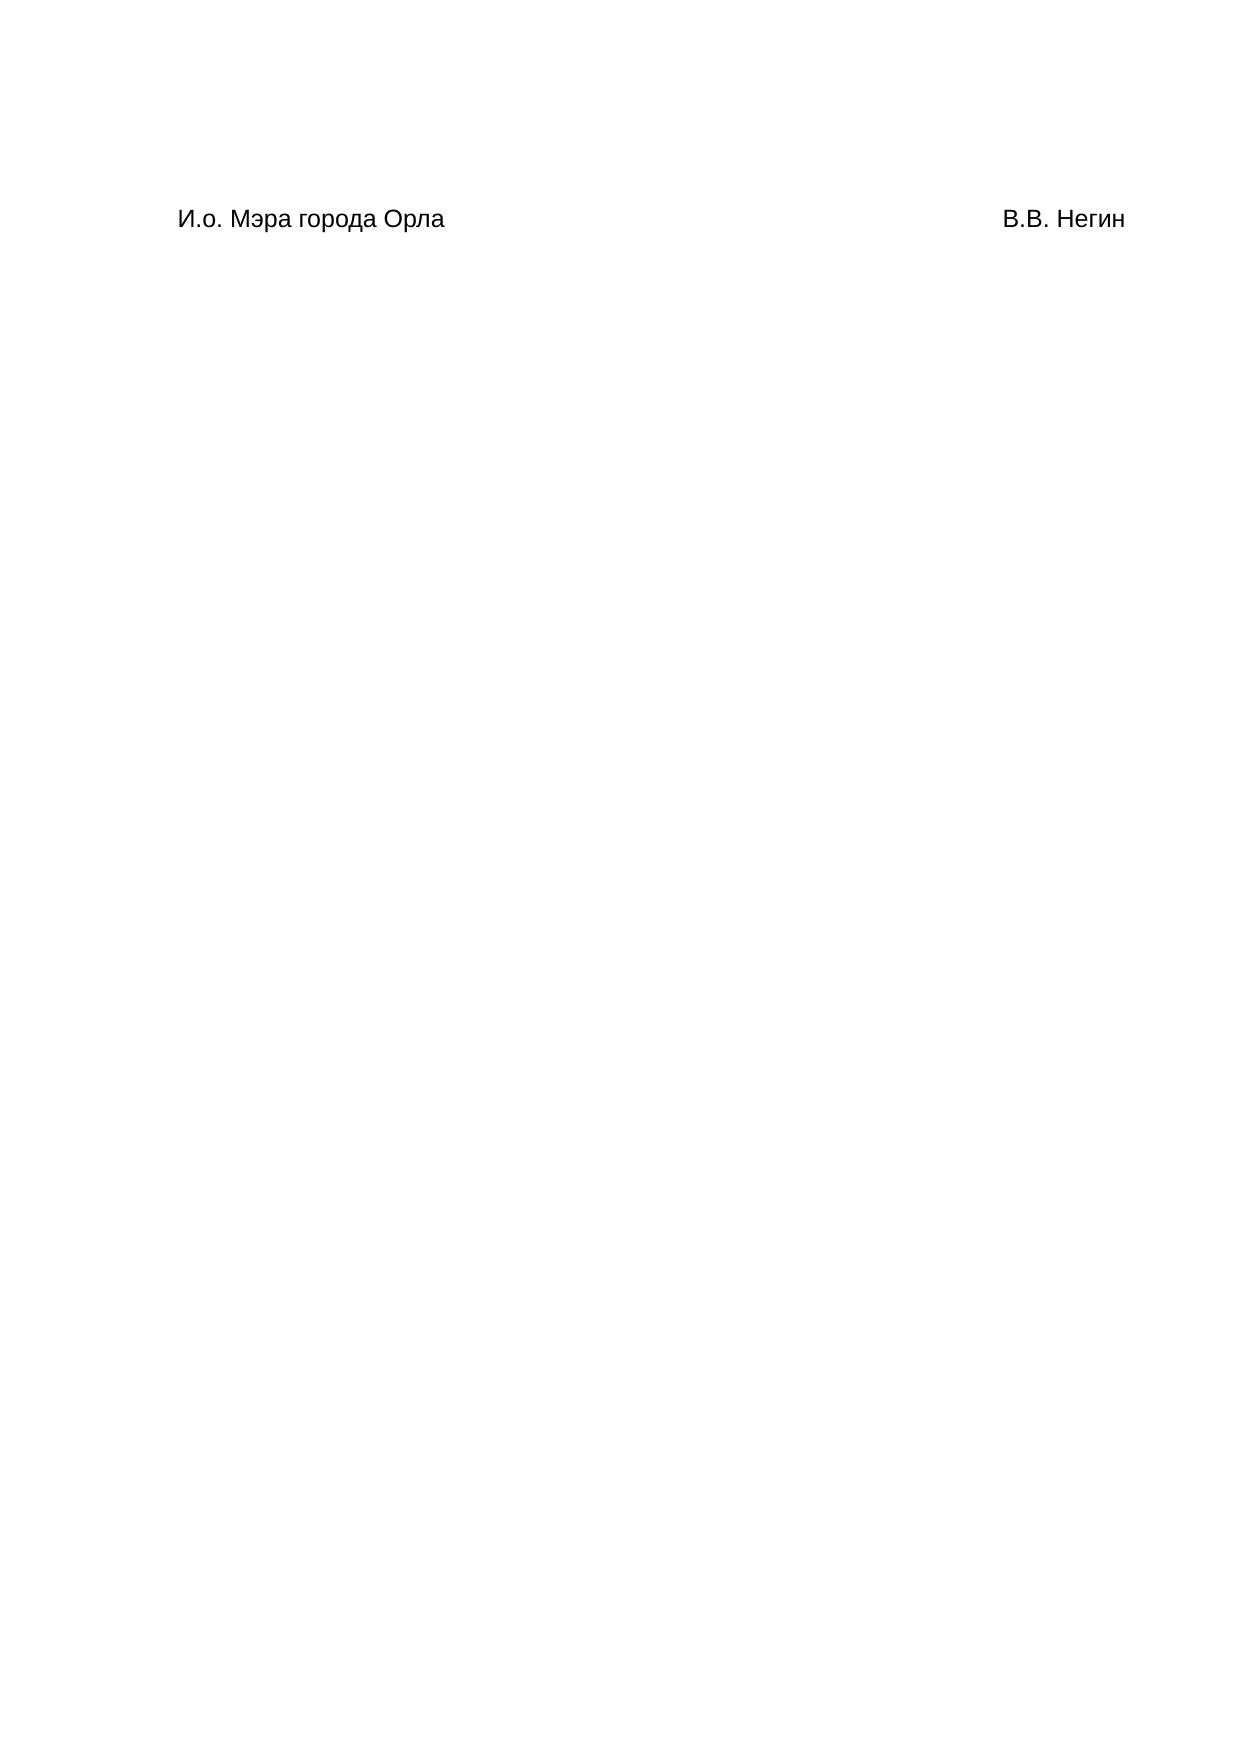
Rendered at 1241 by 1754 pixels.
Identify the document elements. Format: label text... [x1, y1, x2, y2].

text И.о. Мэра города Орла В.В. Негин [177, 204, 1152, 233]
